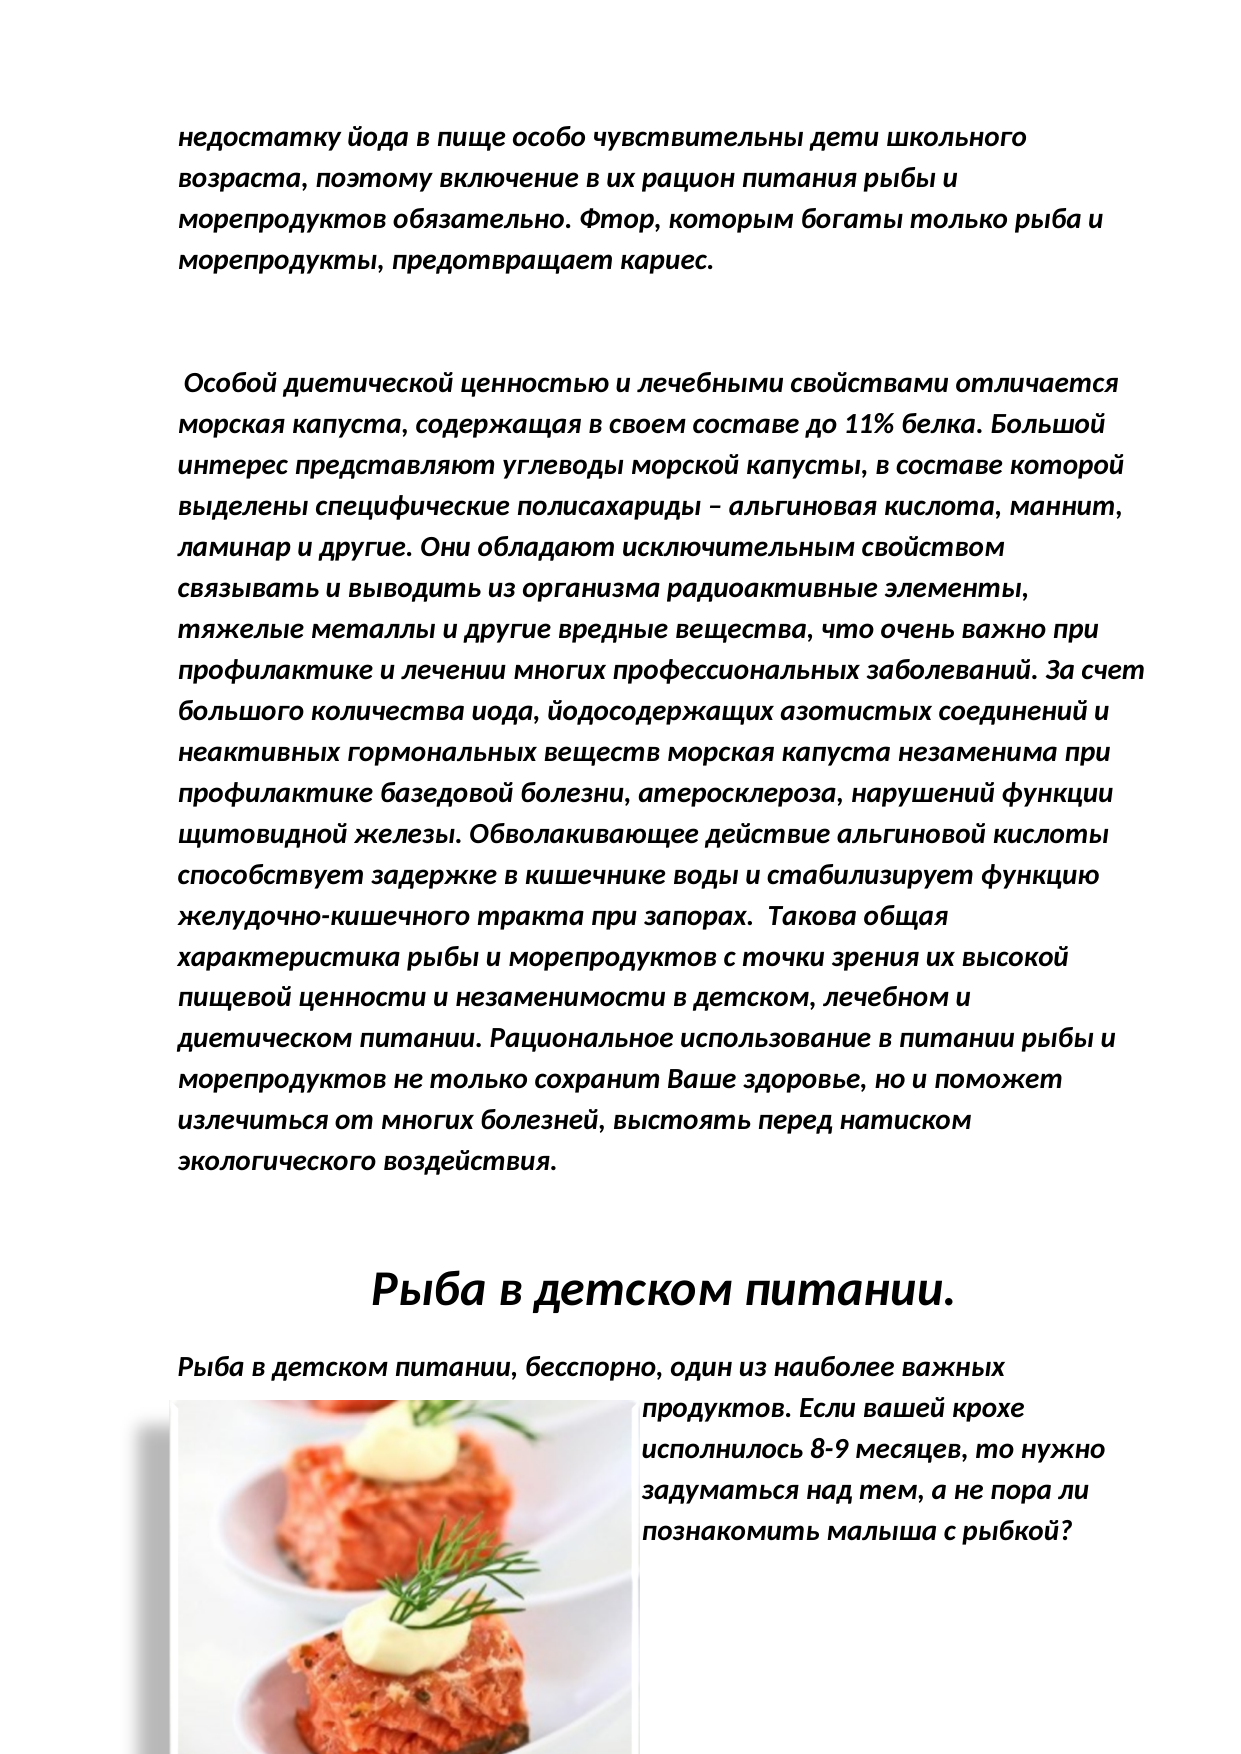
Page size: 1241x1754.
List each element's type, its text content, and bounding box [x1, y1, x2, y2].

picture [120, 1400, 642, 1754]
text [177, 118, 1152, 277]
text Рыба в детском питании. [177, 1257, 1152, 1318]
text Рыба в детском питании, бесспорно, один из наиболее важных продуктов. Если вашей крохе исполнилось 8-9 месяцев, то нужно задуматься над тем, а не пора ли познакомить малыша с рыбкой? [177, 1348, 1152, 1547]
text Особой диетической ценностью и лечебными свойствами отличается морская капуста, содержащая в своем составе до 11% белка. Большой интерес представляют углеводы морской капусты, в составе которой выделены специфические полисахариды – альгиновая кислота, маннит, ламинар и другие. Они обладают исключительным свойством связывать и выводить из организма радиоактивные элементы, тяжелые металлы и другие вредные вещества, что очень важно при профилактике и лечении многих профессиональных заболеваний. За счет большого количества иода, йодосодержащих азотистых соединений и неактивных гормональных веществ морская капуста незаменима при профилактике базедовой болезни, атеросклероза, нарушений функции щитовидной железы. Обволакивающее действие альгиновой кислоты способствует задержке в кишечнике воды и стабилизирует функцию желудочно-кишечного тракта при запорах. Такова общая характеристика рыбы и морепродуктов с точки зрения их высокой пищевой ценности и незаменимости в детском, лечебном и диетическом питании. Рациональное использование в питании рыбы и морепродуктов не только сохранит Ваше здоровье, но и поможет излечиться от многих болезней, выстоять перед натиском экологического воздействия. [177, 364, 1152, 1178]
